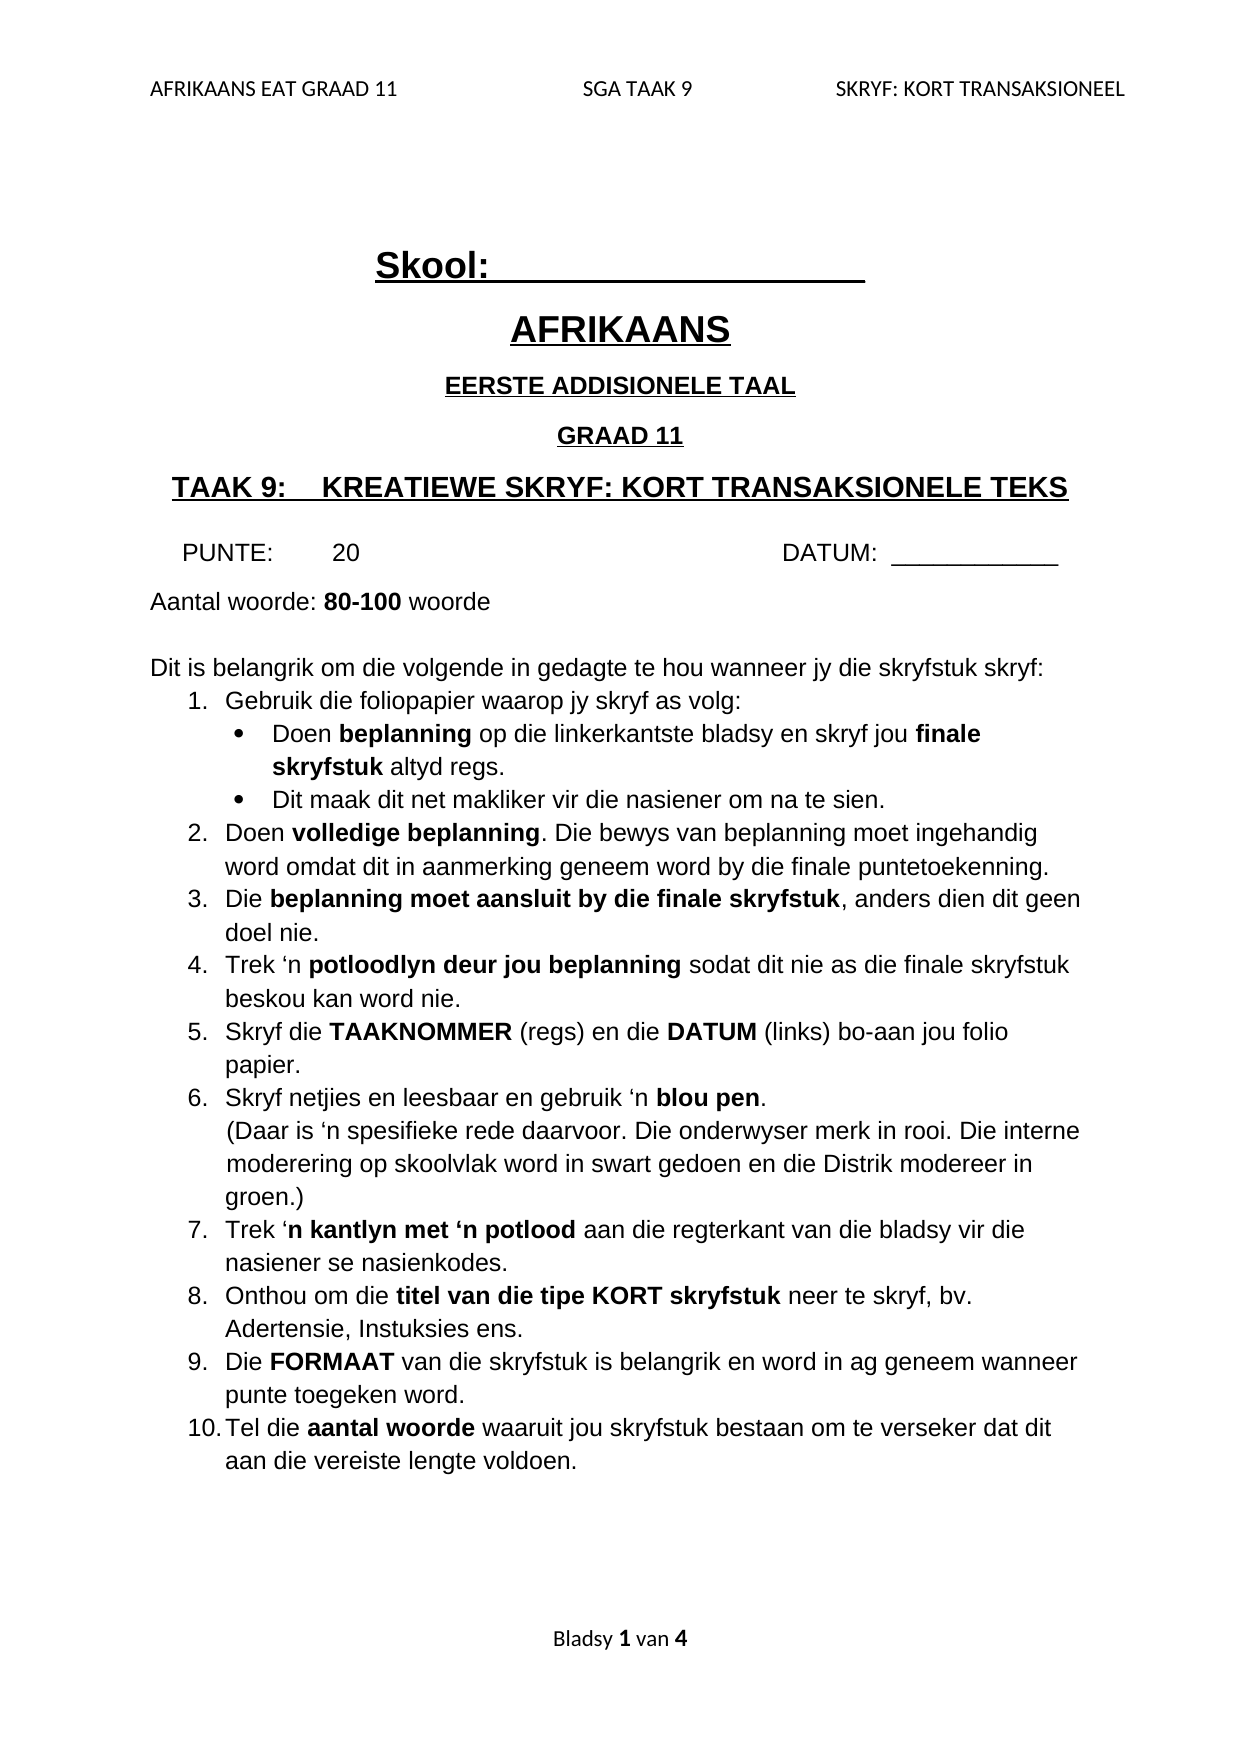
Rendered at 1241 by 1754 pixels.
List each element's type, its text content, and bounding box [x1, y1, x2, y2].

list Dit maak dit net makliker vir die nasiener om na te sien. [234, 785, 1090, 814]
text EERSTE ADDISIONELE TAAL [150, 371, 1090, 400]
list Doen beplanning op die linkerkantste bladsy en skryf jou finale skryfstuk altyd regs. [234, 719, 1090, 781]
text AFRIKAANS [150, 307, 1090, 350]
list Trek ‘n kantlyn met ‘n potlood aan die regterkant van die bladsy vir die nasiener se nasienkodes. [187, 1215, 1090, 1276]
list Die FORMAAT van die skryfstuk is belangrik en word in ag geneem wanneer punte toegeken word. [187, 1347, 1090, 1408]
text GRAAD 11 [150, 421, 1090, 449]
text TAAK 9: KREATIEWE SKRYF: KORT TRANSAKSIONELE TEKS [150, 470, 1090, 504]
text (Daar is ‘n spesifieke rede daarvoor. Die onderwyser merk in rooi. Die interne [150, 1116, 1090, 1144]
text Aantal woorde: 80-100 woorde [150, 587, 1090, 616]
list Die beplanning moet aansluit by die finale skryfstuk, anders dien dit geen doel nie. [187, 884, 1090, 946]
list Gebruik die foliopapier waarop jy skryf as volg: [187, 686, 1090, 715]
text Dit is belangrik om die volgende in gedagte te hou wanneer jy die skryfstuk skryf: [150, 653, 1090, 682]
list Skryf netjies en leesbaar en gebruik ‘n blou pen. [187, 1083, 1090, 1111]
list Skryf die TAAKNOMMER (regs) en die DATUM (links) bo-aan jou folio papier. [187, 1017, 1090, 1078]
text Skool:__________________ [150, 243, 1090, 286]
list Trek ‘n potloodlyn deur jou beplanning sodat dit nie as die finale skryfstuk beskou kan word nie. [187, 951, 1090, 1012]
list Tel die aantal woorde waaruit jou skryfstuk bestaan om te verseker dat dit aan die vereiste lengte voldoen. [187, 1413, 1090, 1474]
text moderering op skoolvlak word in swart gedoen en die Distrik modereer in groen.) [150, 1149, 1090, 1210]
list Doen volledige beplanning. Die bewys van beplanning moet ingehandig word omdat dit in aanmerking geneem word by die finale puntetoekenning. [187, 818, 1090, 880]
text PUNTE: 20 DATUM: ____________ [150, 537, 1090, 566]
list Onthou om die titel van die tipe KORT skryfstuk neer te skryf, bv. Adertensie, Instuksies ens. [187, 1281, 1090, 1342]
